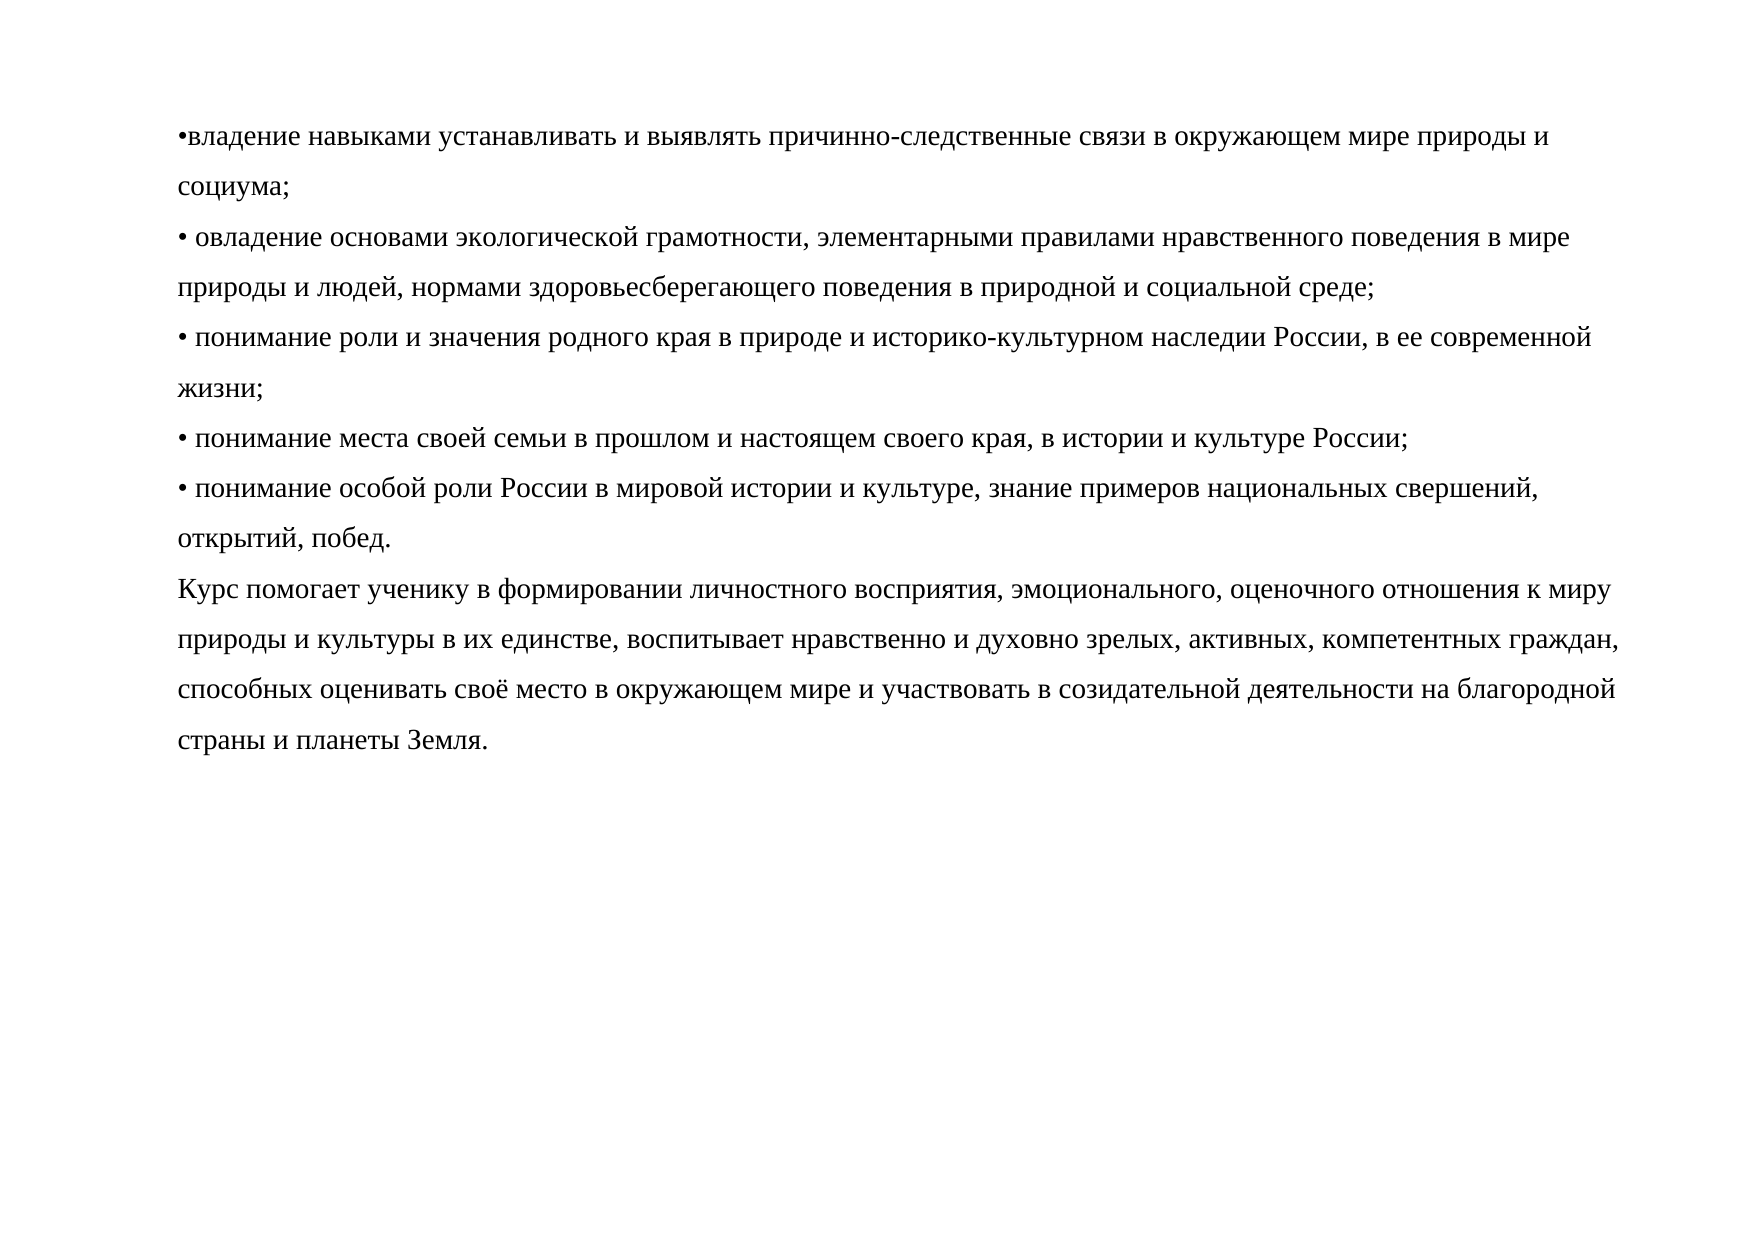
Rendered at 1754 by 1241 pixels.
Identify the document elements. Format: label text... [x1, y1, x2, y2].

text • понимание места своей семьи в прошлом и настоящем своего края, в истории и культуре России; [177, 420, 1665, 453]
text • понимание роли и значения родного края в природе и историко-культурном наследии России, в ее современной жизни; [177, 319, 1665, 403]
text Курс помогает ученику в формировании личностного восприятия, эмоционального, оценочного отношения к миру природы и культуры в их единстве, воспитывает нравственно и духовно зрелых, активных, компетентных граждан, способных оценивать своё место в окружающем мире и участвовать в созидательной деятельности на благородной страны и планеты Земля. [177, 571, 1665, 755]
text • понимание особой роли России в мировой истории и культуре, знание примеров национальных свершений, открытий, побед. [177, 470, 1665, 554]
text • овладение основами экологической грамотности, элементарными правилами нравственного поведения в мире природы и людей, нормами здоровьесберегающего поведения в природной и социальной среде; [177, 219, 1665, 303]
text •владение навыками устанавливать и выявлять причинно-следственные связи в окружающем мире природы и социума; [177, 118, 1665, 202]
